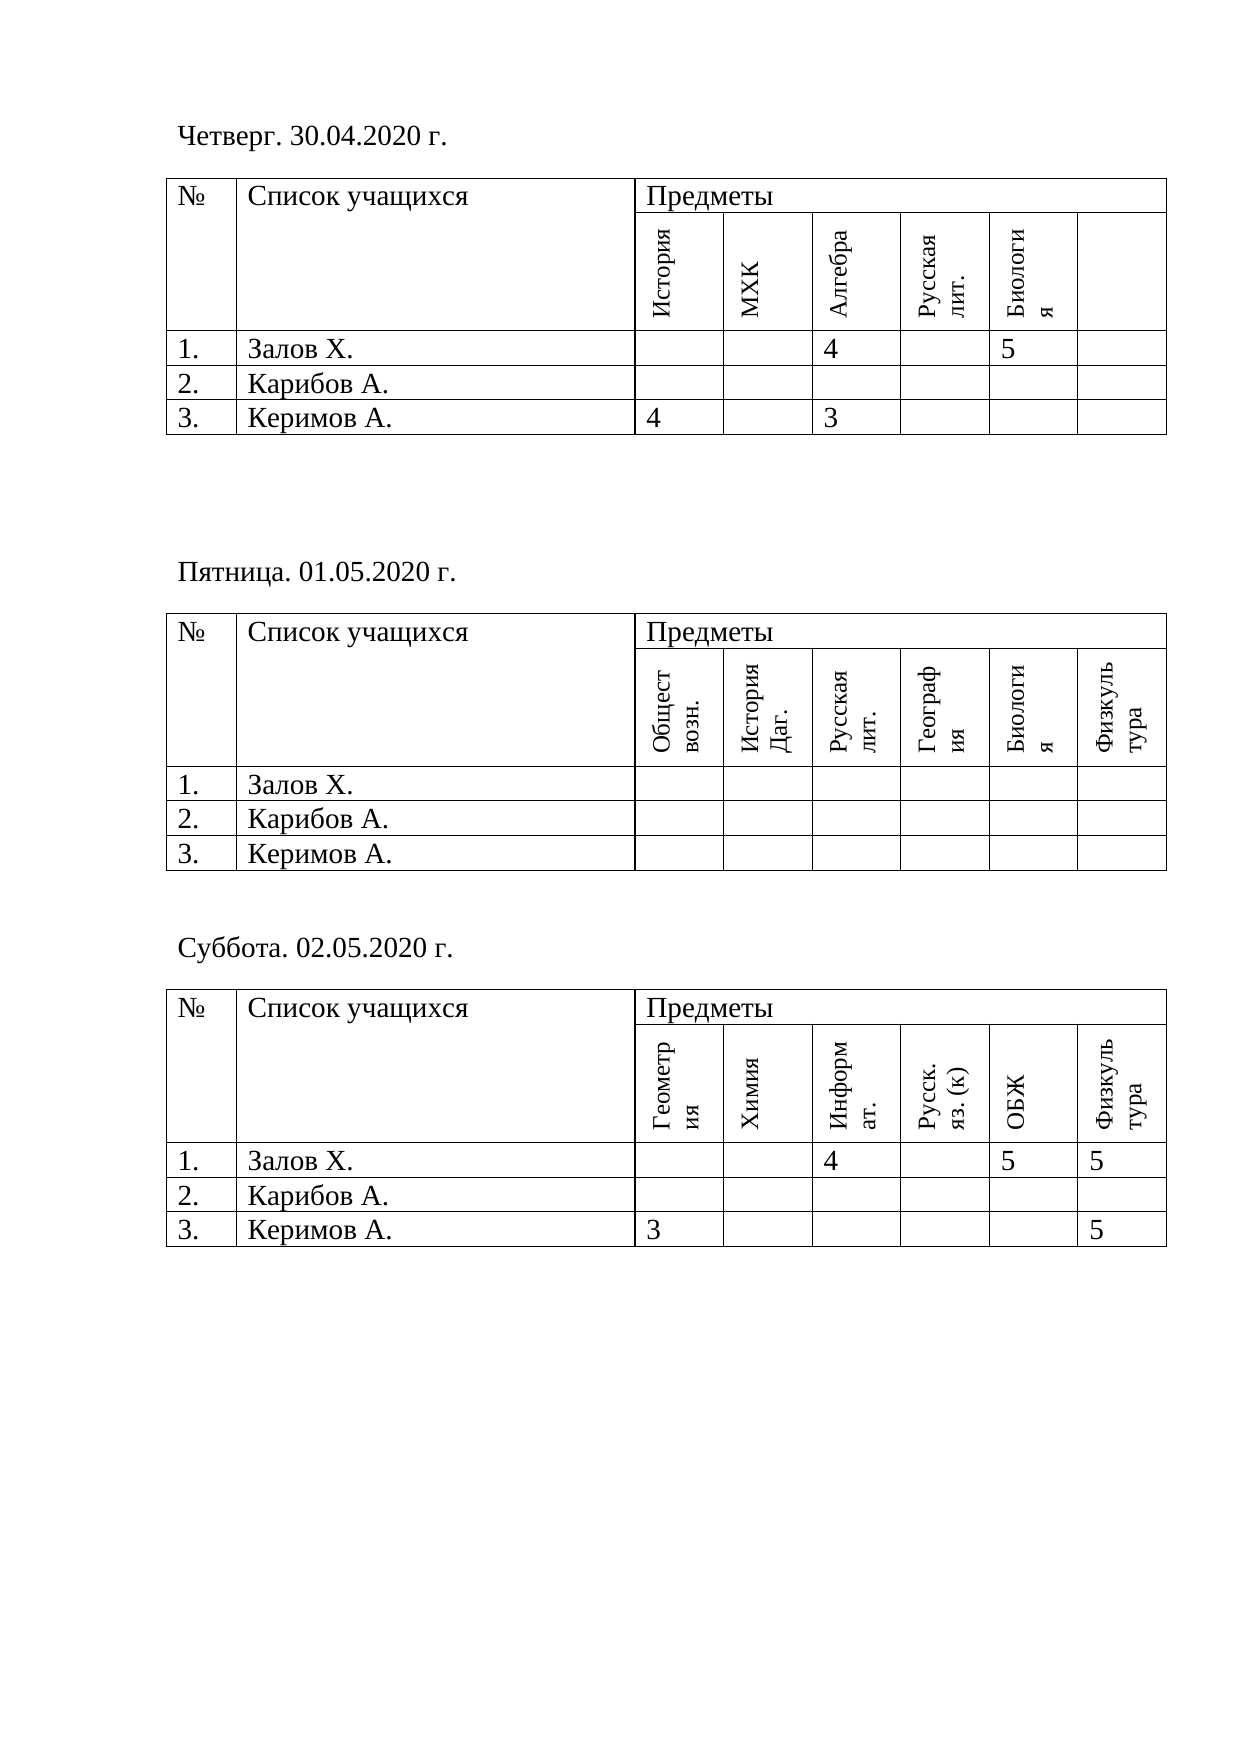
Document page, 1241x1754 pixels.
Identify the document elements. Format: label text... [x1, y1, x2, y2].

table_cell История Даг. [724, 649, 812, 766]
table_cell [636, 767, 723, 800]
table_cell Русск. яз. (к) [901, 1025, 989, 1142]
table_cell [1078, 1178, 1166, 1211]
table_cell 3. [167, 836, 236, 869]
table_cell [636, 366, 723, 399]
text Пятница. 01.05.2020 г. [177, 554, 1152, 587]
table_cell 1. [167, 767, 236, 800]
table_cell Химия [724, 1025, 812, 1142]
table_cell [813, 767, 900, 800]
table_cell 5 [1078, 1143, 1166, 1177]
table_cell [1078, 801, 1166, 835]
table_cell [990, 836, 1077, 869]
table_cell Геометрия [636, 1025, 723, 1142]
table_cell [724, 836, 812, 869]
table_cell [1078, 767, 1166, 800]
table_cell Керимов А. [237, 836, 634, 869]
table_cell Карибов А. [237, 1178, 634, 1211]
table_cell Карибов А. [237, 366, 634, 399]
table_cell 3. [167, 400, 236, 434]
table_cell Русская лит. [813, 649, 900, 766]
table_cell [990, 1212, 1077, 1246]
table_cell [724, 331, 812, 365]
table_header Предметы [636, 179, 1166, 212]
table_cell 3 [636, 1212, 723, 1246]
table_cell Физкультура [1078, 649, 1166, 766]
table_cell Информат. [813, 1025, 900, 1142]
table_cell 1. [167, 331, 236, 365]
table_cell [990, 1178, 1077, 1211]
table_cell [724, 767, 812, 800]
table_cell МХК [724, 213, 812, 330]
table_cell [813, 801, 900, 835]
table_cell [901, 767, 989, 800]
table_cell 2. [167, 1178, 236, 1211]
table_cell [990, 767, 1077, 800]
table_cell [990, 801, 1077, 835]
table_cell [1078, 836, 1166, 869]
table_header № [167, 179, 236, 330]
table_cell [1078, 366, 1166, 399]
table_cell Физкультура [1078, 1025, 1166, 1142]
table_cell [1078, 213, 1166, 330]
table_cell 5 [1078, 1212, 1166, 1246]
table_header Список учащихся [237, 614, 634, 766]
table_cell [901, 1143, 989, 1177]
table_cell 2. [167, 366, 236, 399]
table_cell [1078, 331, 1166, 365]
table_cell [901, 366, 989, 399]
table_cell Обществозн. [636, 649, 723, 766]
table_cell 3. [167, 1212, 236, 1246]
table_cell 4 [813, 1143, 900, 1177]
table_cell [724, 801, 812, 835]
table_cell [636, 1143, 723, 1177]
table_cell 5 [990, 1143, 1077, 1177]
table_cell [901, 836, 989, 869]
table_cell География [901, 649, 989, 766]
table_cell Алгебра [813, 213, 900, 330]
table_cell [901, 400, 989, 434]
table_cell Русская лит. [901, 213, 989, 330]
table_cell [636, 801, 723, 835]
table_cell [724, 1212, 812, 1246]
table_cell [901, 331, 989, 365]
table_cell Биология [990, 213, 1077, 330]
table_cell Залов Х. [237, 1143, 634, 1177]
text Четверг. 30.04.2020 г. [177, 118, 1152, 152]
table_cell [813, 366, 900, 399]
table_cell Керимов А. [237, 400, 634, 434]
table_cell Залов Х. [237, 331, 634, 365]
table_cell История [636, 213, 723, 330]
table_cell [990, 400, 1077, 434]
table_header Предметы [636, 614, 1166, 648]
table_cell [901, 801, 989, 835]
table_header Список учащихся [237, 179, 634, 330]
table_header № [167, 614, 236, 766]
table_cell [636, 1178, 723, 1211]
table_cell 5 [990, 331, 1077, 365]
table_cell [990, 366, 1077, 399]
table_cell [724, 1178, 812, 1211]
table_cell [724, 1143, 812, 1177]
table_cell Биология [990, 649, 1077, 766]
table_cell [813, 836, 900, 869]
table_cell 3 [813, 400, 900, 434]
table_cell 4 [636, 400, 723, 434]
table_cell 4 [813, 331, 900, 365]
table_cell [1078, 400, 1166, 434]
table_cell [724, 400, 812, 434]
table_cell ОБЖ [990, 1025, 1077, 1142]
table_cell [636, 331, 723, 365]
table_header № [167, 990, 236, 1142]
table_cell [813, 1212, 900, 1246]
table_cell 2. [167, 801, 236, 835]
table_cell [636, 836, 723, 869]
table_header Предметы [636, 990, 1166, 1024]
table_cell Залов Х. [237, 767, 634, 800]
table_cell [813, 1178, 900, 1211]
table_cell Керимов А. [237, 1212, 634, 1246]
table_cell Карибов А. [237, 801, 634, 835]
table_cell 1. [167, 1143, 236, 1177]
text Суббота. 02.05.2020 г. [177, 930, 1152, 963]
table_cell [901, 1178, 989, 1211]
table_cell [724, 366, 812, 399]
table_cell [901, 1212, 989, 1246]
table_header Список учащихся [237, 990, 634, 1142]
